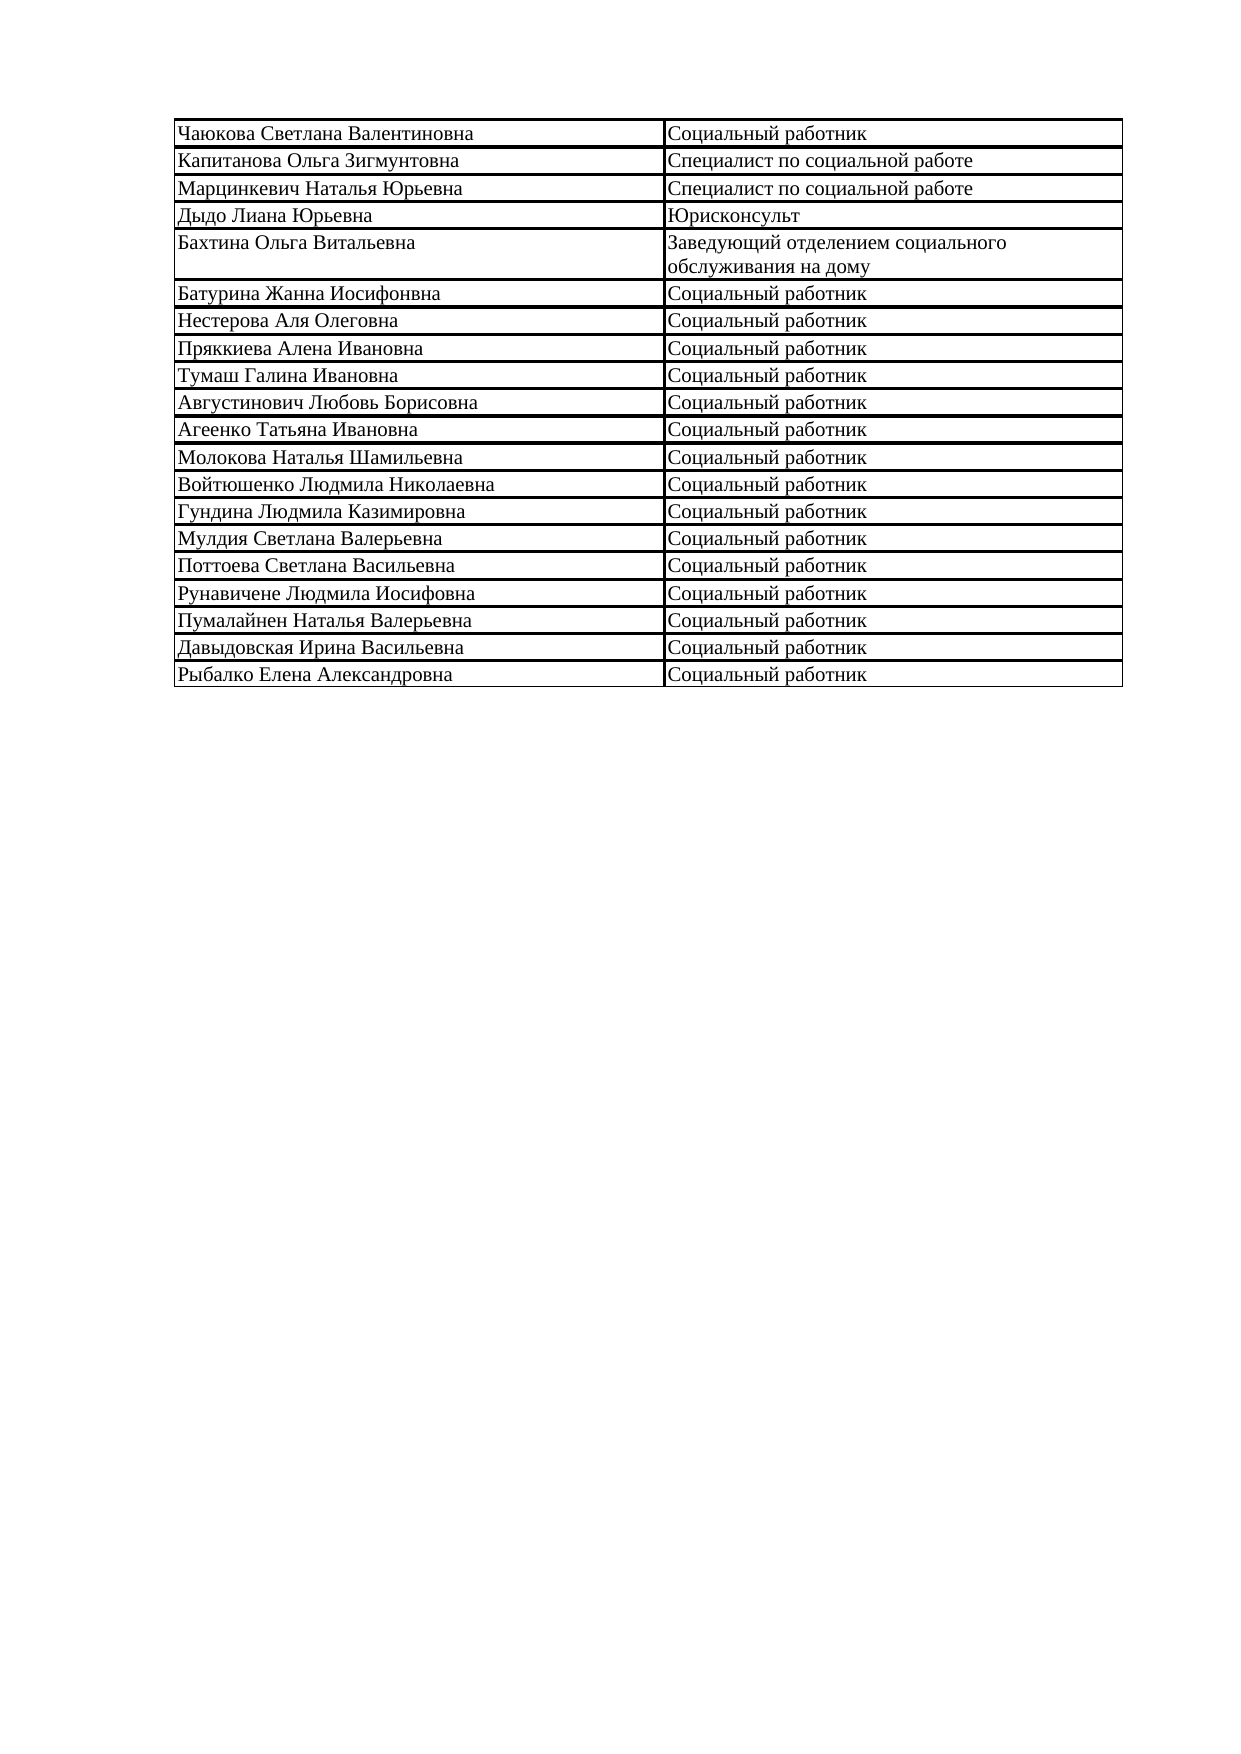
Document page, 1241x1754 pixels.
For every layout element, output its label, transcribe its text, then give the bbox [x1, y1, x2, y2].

table_cell Заведующий отделением социального обслуживания на дому [666, 230, 1122, 278]
table_cell Специалист по социальной работе [666, 176, 1122, 200]
table_cell Социальный работник [666, 499, 1122, 523]
table_cell Юрисконсульт [666, 203, 1122, 227]
table_cell Августинович Любовь Борисовна [175, 390, 663, 414]
table_cell Мулдия Светлана Валерьевна [175, 526, 663, 550]
table_cell Нестерова Аля Олеговна [175, 309, 663, 332]
table_cell Тумаш Галина Ивановна [175, 363, 663, 387]
table_cell Рунавичене Людмила Иосифовна [175, 581, 663, 604]
table_cell Социальный работник [666, 418, 1122, 441]
table_cell Социальный работник [666, 336, 1122, 360]
table_cell Социальный работник [666, 662, 1122, 686]
table_cell Марцинкевич Наталья Юрьевна [175, 176, 663, 200]
table_cell Социальный работник [666, 121, 1122, 145]
table_cell Социальный работник [666, 526, 1122, 550]
table_cell Поттоева Светлана Васильевна [175, 553, 663, 577]
table_cell Батурина Жанна Иосифонвна [175, 281, 663, 305]
table_cell Гундина Людмила Казимировна [175, 499, 663, 523]
table_cell Рыбалко Елена Александровна [175, 662, 663, 686]
table_cell Социальный работник [666, 363, 1122, 387]
table_cell Социальный работник [666, 472, 1122, 496]
table_cell Социальный работник [666, 553, 1122, 577]
table_cell Социальный работник [666, 309, 1122, 332]
table_cell Капитанова Ольга Зигмунтовна [175, 149, 663, 172]
table_cell Войтюшенко Людмила Николаевна [175, 472, 663, 496]
table_cell Социальный работник [666, 281, 1122, 305]
table_cell Пряккиева Алена Ивановна [175, 336, 663, 360]
table_cell Агеенко Татьяна Ивановна [175, 418, 663, 441]
table_cell Чаюкова Светлана Валентиновна [175, 121, 663, 145]
table_cell Молокова Наталья Шамильевна [175, 445, 663, 469]
table_cell Социальный работник [666, 445, 1122, 469]
table_cell Бахтина Ольга Витальевна [175, 230, 663, 278]
table_cell Социальный работник [666, 608, 1122, 632]
table_cell Социальный работник [666, 581, 1122, 604]
table_cell Пумалайнен Наталья Валерьевна [175, 608, 663, 632]
table_cell Дыдо Лиана Юрьевна [175, 203, 663, 227]
table_cell Специалист по социальной работе [666, 149, 1122, 172]
table_cell Давыдовская Ирина Васильевна [175, 635, 663, 659]
table_cell Социальный работник [666, 390, 1122, 414]
table_cell Социальный работник [666, 635, 1122, 659]
